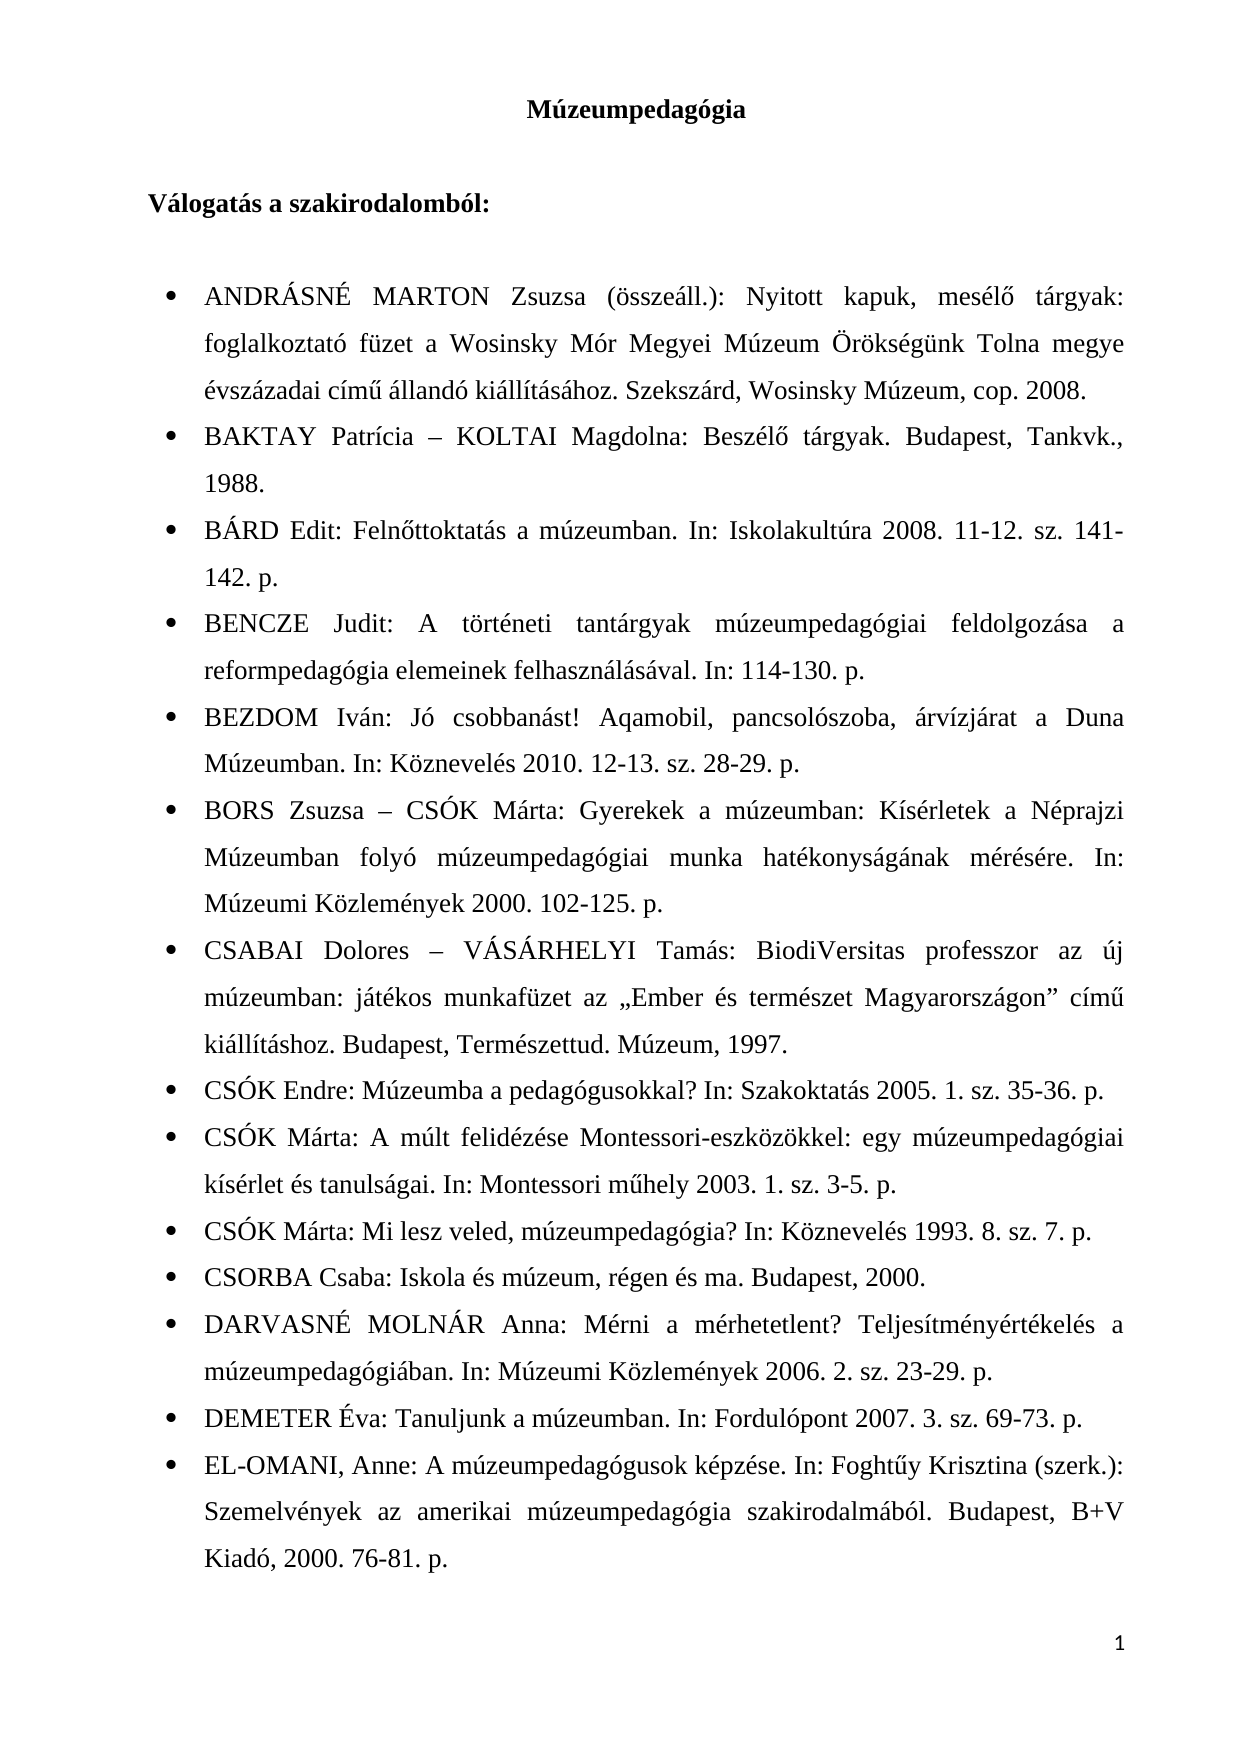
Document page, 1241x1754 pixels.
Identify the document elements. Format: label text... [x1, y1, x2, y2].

list DARVASNÉ MOLNÁR Anna: Mérni a mérhetetlent? Teljesítményértékelés a múzeumpedagógiában. In: Múzeumi Közlemények 2006. 2. sz. 23-29. p. [166, 1308, 1125, 1386]
list CSÓK Márta: A múlt felidézése Montessori-eszközökkel: egy múzeumpedagógiai kísérlet és tanulságai. In: Montessori műhely 2003. 1. sz. 3-5. p. [166, 1121, 1125, 1199]
list BÁRD Edit: Felnőttoktatás a múzeumban. In: Iskolakultúra 2008. 11-12. sz. 141-142. p. [166, 514, 1125, 592]
list BEZDOM Iván: Jó csobbanást! Aqamobil, pancsolószoba, árvízjárat a Duna Múzeumban. In: Köznevelés 2010. 12-13. sz. 28-29. p. [166, 701, 1125, 779]
list CSÓK Endre: Múzeumba a pedagógusokkal? In: Szakoktatás 2005. 1. sz. 35-36. p. [166, 1074, 1125, 1106]
text Múzeumpedagógia [148, 94, 1125, 125]
list EL-OMANI, Anne: A múzeumpedagógusok képzése. In: Foghtűy Krisztina (szerk.): Szemelvények az amerikai múzeumpedagógia szakirodalmából. Budapest, B+V Kiadó, 2000. 76-81. p. [166, 1449, 1125, 1573]
list CSABAI Dolores – VÁSÁRHELYI Tamás: BiodiVersitas professzor az új múzeumban: játékos munkafüzet az „Ember és természet Magyarországon” című kiállításhoz. Budapest, Természettud. Múzeum, 1997. [166, 934, 1125, 1059]
list CSÓK Márta: Mi lesz veled, múzeumpedagógia? In: Köznevelés 1993. 8. sz. 7. p. [166, 1215, 1125, 1246]
list BAKTAY Patrícia – KOLTAI Magdolna: Beszélő tárgyak. Budapest, Tankvk., 1988. [166, 420, 1125, 498]
list BENCZE Judit: A történeti tantárgyak múzeumpedagógiai feldolgozása a reformpedagógia elemeinek felhasználásával. In: 114-130. p. [166, 607, 1125, 685]
list CSORBA Csaba: Iskola és múzeum, régen és ma. Budapest, 2000. [166, 1262, 1125, 1293]
text Válogatás a szakirodalomból: [148, 187, 1125, 218]
list ANDRÁSNÉ MARTON Zsuzsa (összeáll.): Nyitott kapuk, mesélő tárgyak: foglalkoztató füzet a Wosinsky Mór Megyei Múzeum Örökségünk Tolna megye évszázadai című állandó kiállításához. Szekszárd, Wosinsky Múzeum, cop. 2008. [166, 280, 1125, 405]
list BORS Zsuzsa – CSÓK Márta: Gyerekek a múzeumban: Kísérletek a Néprajzi Múzeumban folyó múzeumpedagógiai munka hatékonyságának mérésére. In: Múzeumi Közlemények 2000. 102-125. p. [166, 794, 1125, 919]
list DEMETER Éva: Tanuljunk a múzeumban. In: Fordulópont 2007. 3. sz. 69-73. p. [166, 1402, 1125, 1433]
